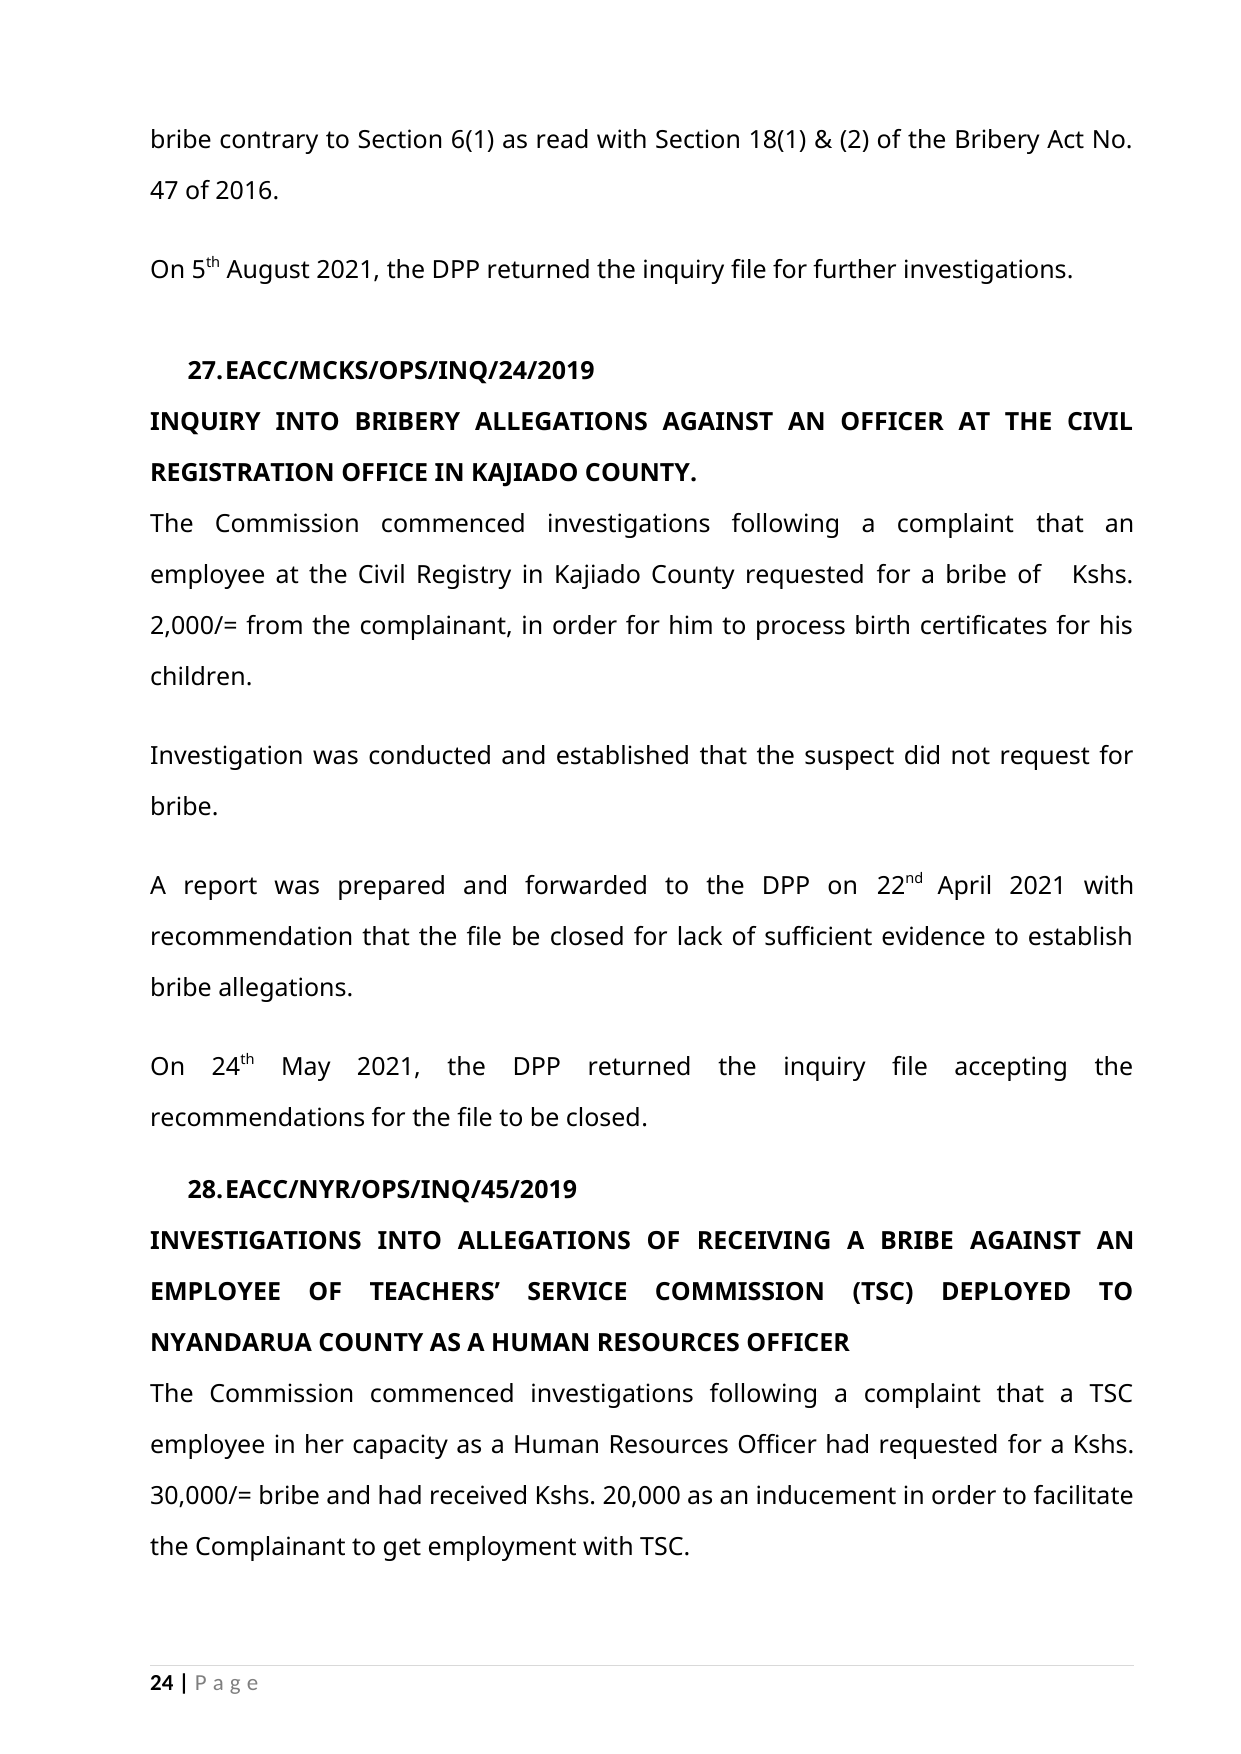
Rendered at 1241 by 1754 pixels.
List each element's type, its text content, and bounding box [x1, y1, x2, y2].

text INQUIRY INTO BRIBERY ALLEGATIONS AGAINST AN OFFICER AT THE CIVIL REGISTRATION OFFICE IN KAJIADO COUNTY. [150, 403, 1134, 488]
list EACC/NYR/OPS/INQ/45/2019 [187, 1172, 1134, 1206]
text On 5th August 2021, the DPP returned the inquiry file for further investigations. [150, 252, 1134, 286]
text The Commission commenced investigations following a complaint that an employee at the Civil Registry in Kajiado County requested for a bribe of Kshs. 2,000/= from the complainant, in order for him to process birth certificates for his children. [150, 505, 1134, 693]
text The Commission commenced investigations following a complaint that a TSC employee in her capacity as a Human Resources Officer had requested for a Kshs. 30,000/= bribe and had received Kshs. 20,000 as an inducement in order to facilitate the Complainant to get employment with TSC. [150, 1376, 1134, 1563]
text On 24th May 2021, the DPP returned the inquiry file accepting the recommendations for the file to be closed. [150, 1049, 1134, 1134]
text INVESTIGATIONS INTO ALLEGATIONS OF RECEIVING A BRIBE AGAINST AN EMPLOYEE OF TEACHERS’ SERVICE COMMISSION (TSC) DEPLOYED TO NYANDARUA COUNTY AS A HUMAN RESOURCES OFFICER [150, 1223, 1134, 1359]
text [150, 122, 1134, 207]
text Investigation was conducted and established that the suspect did not request for bribe. [150, 738, 1134, 823]
list EACC/MCKS/OPS/INQ/24/2019 [187, 352, 1134, 386]
text A report was prepared and forwarded to the DPP on 22nd April 2021 with recommendation that the file be closed for lack of sufficient evidence to establish bribe allegations. [150, 868, 1134, 1004]
